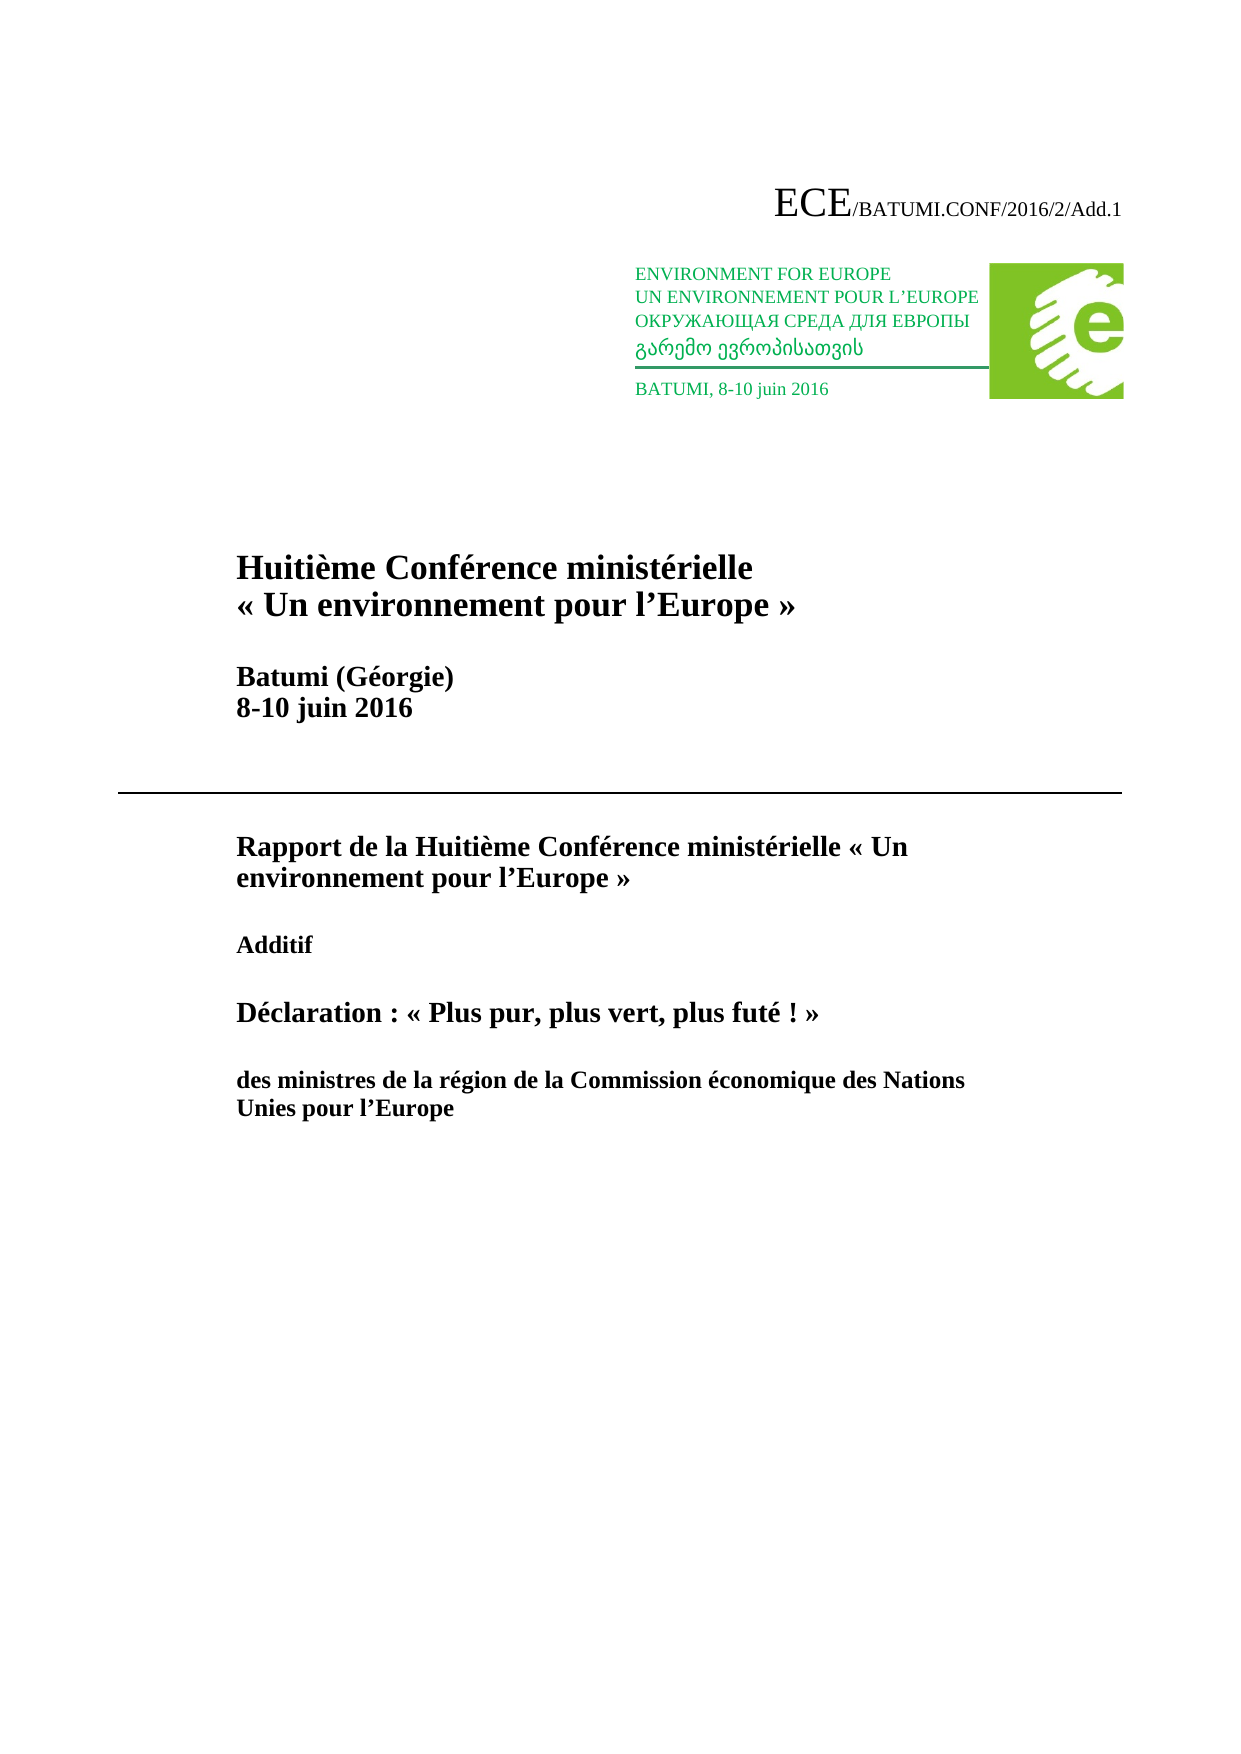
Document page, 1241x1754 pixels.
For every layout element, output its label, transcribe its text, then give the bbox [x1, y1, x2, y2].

table_cell BATUMI, 8-10 juin 2016 [635, 369, 989, 399]
picture [989, 263, 1124, 399]
text Déclaration : « Plus pur, plus vert, plus futé ! » [118, 997, 1004, 1028]
text des ministres de la région de la Commission économique des Nations Unies pour l’Europe [118, 1066, 1004, 1122]
text Rapport de la Huitième Conférence ministérielle « Un environnement pour l’Europe » [118, 831, 1004, 894]
text Additif [118, 931, 1004, 959]
text Batumi (Géorgie) 8-10 juin 2016 [118, 662, 1004, 724]
table_header ENVIRONMENT FOR EUROPE UN ENVIRONNEMENT POUR L’EUROPE ОКРУЖАЮЩАЯ СРЕДА ДЛЯ ЕВРОПЫ გარემო ევროპისათვის [635, 263, 989, 366]
text Huitième Conférence ministérielle « Un environnement pour l’Europe » [118, 549, 1004, 624]
text ECE/BATUMI.CONF/2016/2/Add.1 [118, 177, 1122, 225]
